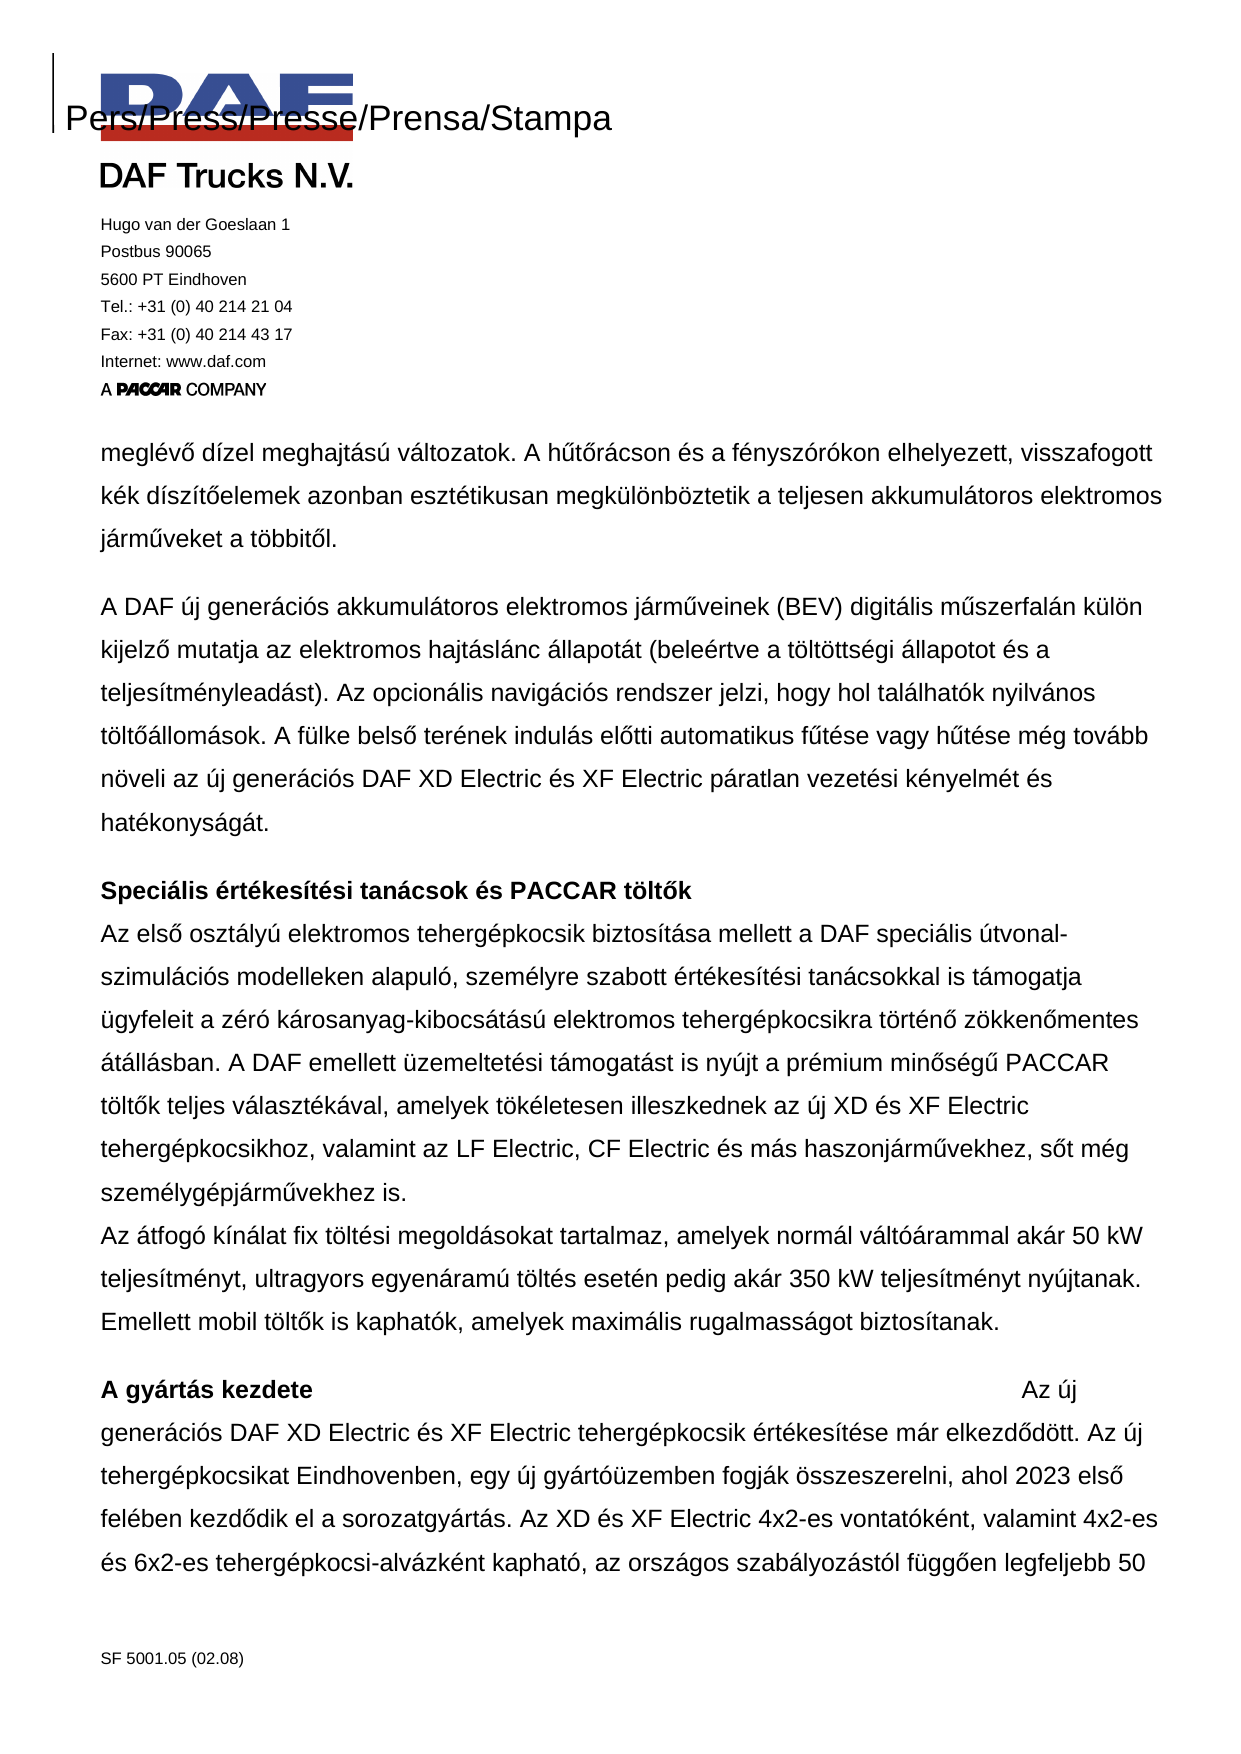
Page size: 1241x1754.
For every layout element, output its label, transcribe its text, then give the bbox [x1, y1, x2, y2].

text A DAF új generációs akkumulátoros elektromos járműveinek (BEV) digitális műszerfalán külön kijelző mutatja az elektromos hajtáslánc állapotát (beleértve a töltöttségi állapotot és a teljesítményleadást). Az opcionális navigációs rendszer jelzi, hogy hol találhatók nyilvános töltőállomások. A fülke belső terének indulás előtti automatikus fűtése vagy hűtése még tovább növeli az új generációs DAF XD Electric és XF Electric páratlan vezetési kényelmét és hatékonyságát. [100, 592, 1169, 836]
picture [100, 73, 353, 188]
picture [100, 382, 267, 396]
text Speciális értékesítési tanácsok és PACCAR töltők Az első osztályú elektromos tehergépkocsik biztosítása mellett a DAF speciális útvonal-szimulációs modelleken alapuló, személyre szabott értékesítési tanácsokkal is támogatja ügyfeleit a zéró károsanyag-kibocsátású elektromos tehergépkocsikra történő zökkenőmentes átállásban. A DAF emellett üzemeltetési támogatást is nyújt a prémium minőségű PACCAR töltők teljes választékával, amelyek tökéletesen illeszkednek az új XD és XF Electric tehergépkocsikhoz, valamint az LF Electric, CF Electric és más haszonjárművekhez, sőt még személygépjárművekhez is. Az átfogó kínálat fix töltési megoldásokat tartalmaz, amelyek normál váltóárammal akár 50 kW teljesítményt, ultragyors egyenáramú töltés esetén pedig akár 350 kW teljesítményt nyújtanak. Emellett mobil töltők is kaphatók, amelyek maximális rugalmasságot biztosítanak. [100, 876, 1169, 1336]
picture [343, 113, 353, 119]
picture [343, 121, 353, 128]
